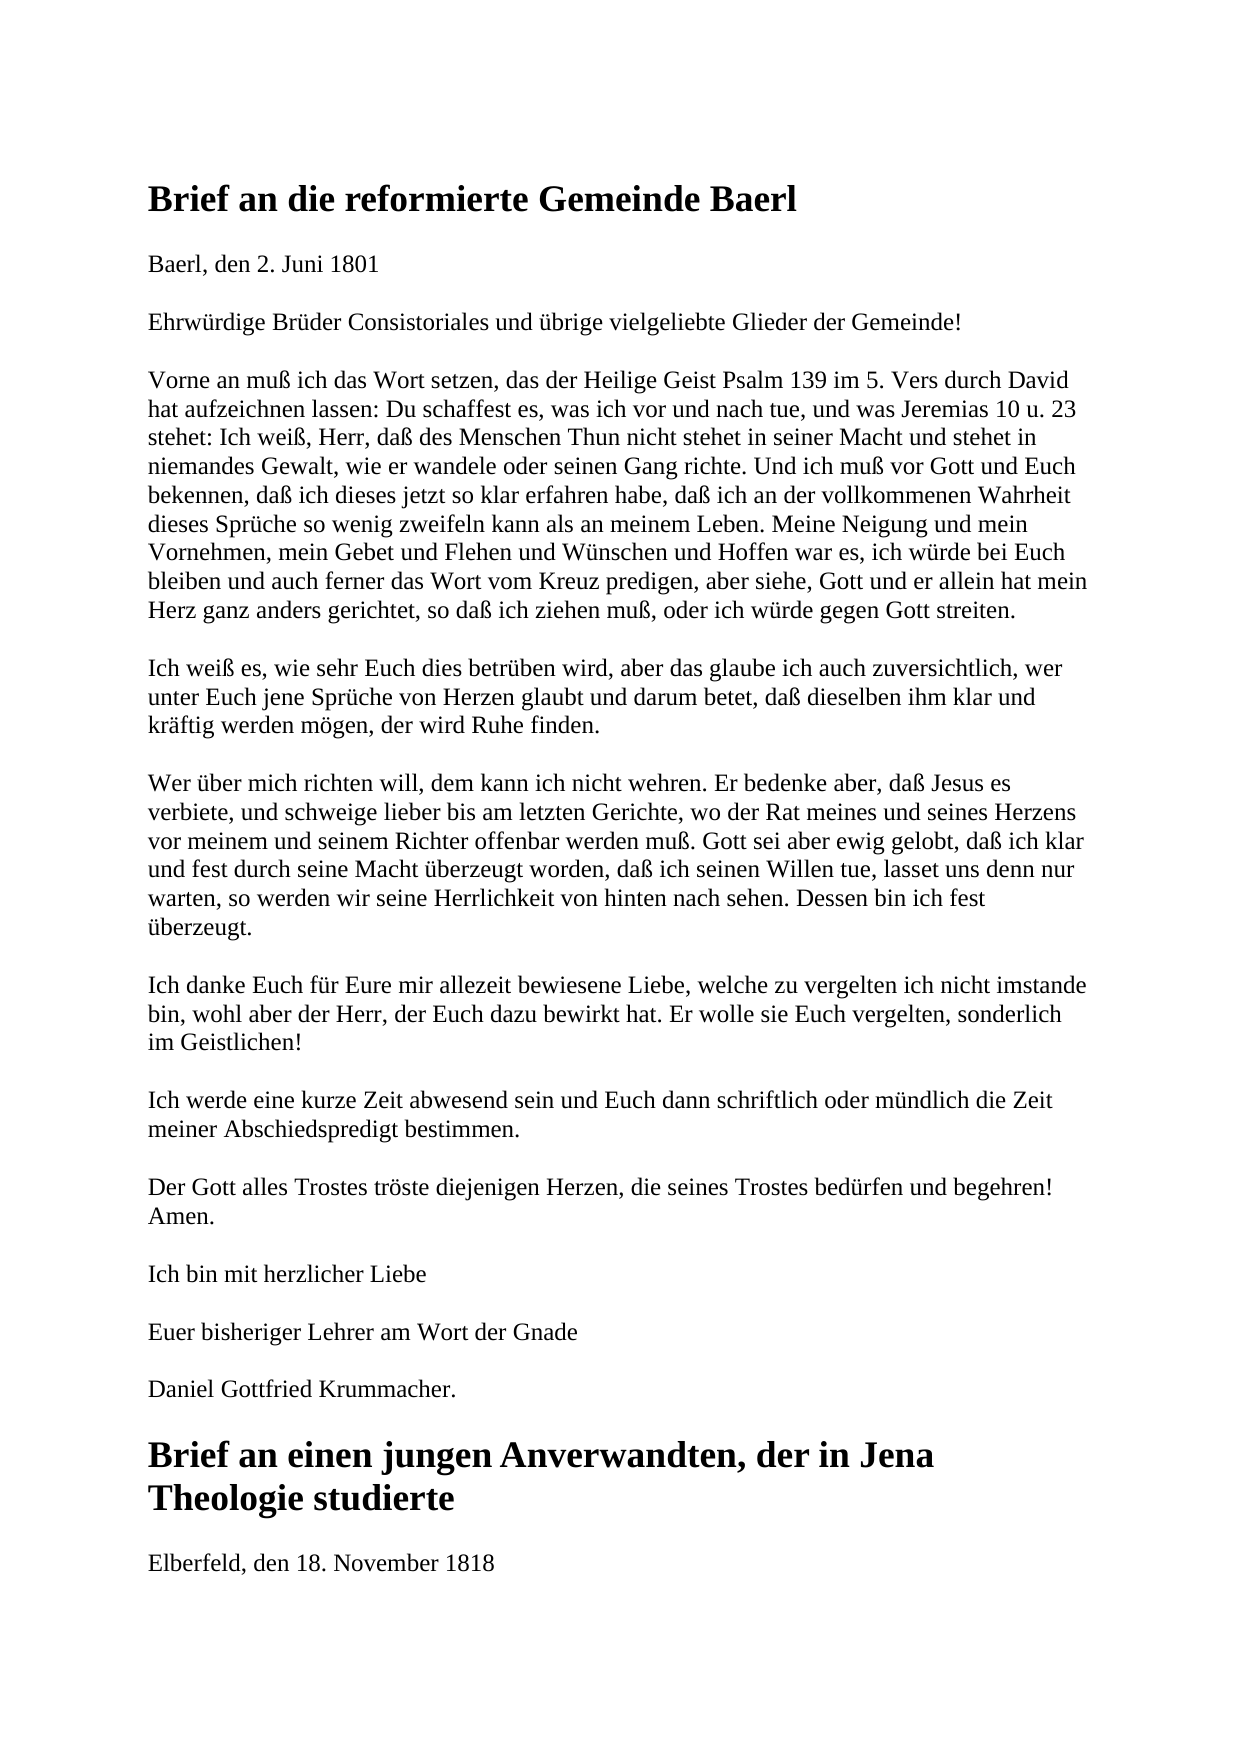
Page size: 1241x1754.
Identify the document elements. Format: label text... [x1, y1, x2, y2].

text Ich bin mit herzlicher Liebe [148, 1259, 1093, 1287]
text Der Gott alles Trostes tröste diejenigen Herzen, die seines Trostes bedürfen und begehren! Amen. [148, 1172, 1093, 1229]
text Ich werde eine kurze Zeit abwesend sein und Euch dann schriftlich oder mündlich die Zeit meiner Abschiedspredigt bestimmen. [148, 1085, 1093, 1143]
subtitle Brief an einen jungen Anverwandten, der in Jena Theologie studierte [148, 1432, 1093, 1519]
subtitle Brief an die reformierte Gemeinde Baerl [148, 177, 1093, 220]
text Wer über mich richten will, dem kann ich nicht wehren. Er bedenke aber, daß Jesus es verbiete, und schweige lieber bis am letzten Gerichte, wo der Rat meines und seines Herzens vor meinem und seinem Richter offenbar werden muß. Gott sei aber ewig gelobt, daß ich klar und fest durch seine Macht überzeugt worden, daß ich seinen Willen tue, lasset uns denn nur warten, so werden wir seine Herrlichkeit von hinten nach sehen. Dessen bin ich fest überzeugt. [148, 768, 1093, 941]
text Euer bisheriger Lehrer am Wort der Gnade [148, 1317, 1093, 1345]
text Ich weiß es, wie sehr Euch dies betrüben wird, aber das glaube ich auch zuversichtlich, wer unter Euch jene Sprüche von Herzen glaubt und darum betet, daß dieselben ihm klar und kräftig werden mögen, der wird Ruhe finden. [148, 653, 1093, 739]
text Elberfeld, den 18. November 1818 [148, 1548, 1093, 1577]
text Baerl, den 2. Juni 1801 [148, 249, 1093, 278]
text Ich danke Euch für Eure mir allezeit bewiesene Liebe, welche zu vergelten ich nicht imstande bin, wohl aber der Herr, der Euch dazu bewirkt hat. Er wolle sie Euch vergelten, sonderlich im Geistlichen! [148, 970, 1093, 1056]
text Daniel Gottfried Krummacher. [148, 1374, 1093, 1403]
text Ehrwürdige Brüder Consistoriales und übrige vielgeliebte Glieder der Gemeinde! [148, 307, 1093, 336]
text Vorne an muß ich das Wort setzen, das der Heilige Geist Psalm 139 im 5. Vers durch David hat aufzeichnen lassen: Du schaffest es, was ich vor und nach tue, und was Jeremias 10 u. 23 stehet: Ich weiß, Herr, daß des Menschen Thun nicht stehet in seiner Macht und stehet in niemandes Gewalt, wie er wandele oder seinen Gang richte. Und ich muß vor Gott und Euch bekennen, daß ich dieses jetzt so klar erfahren habe, daß ich an der vollkommenen Wahrheit dieses Sprüche so wenig zweifeln kann als an meinem Leben. Meine Neigung und mein Vornehmen, mein Gebet und Flehen und Wünschen und Hoffen war es, ich würde bei Euch bleiben und auch ferner das Wort vom Kreuz predigen, aber siehe, Gott und er allein hat mein Herz ganz anders gerichtet, so daß ich ziehen muß, oder ich würde gegen Gott streiten. [148, 365, 1093, 624]
